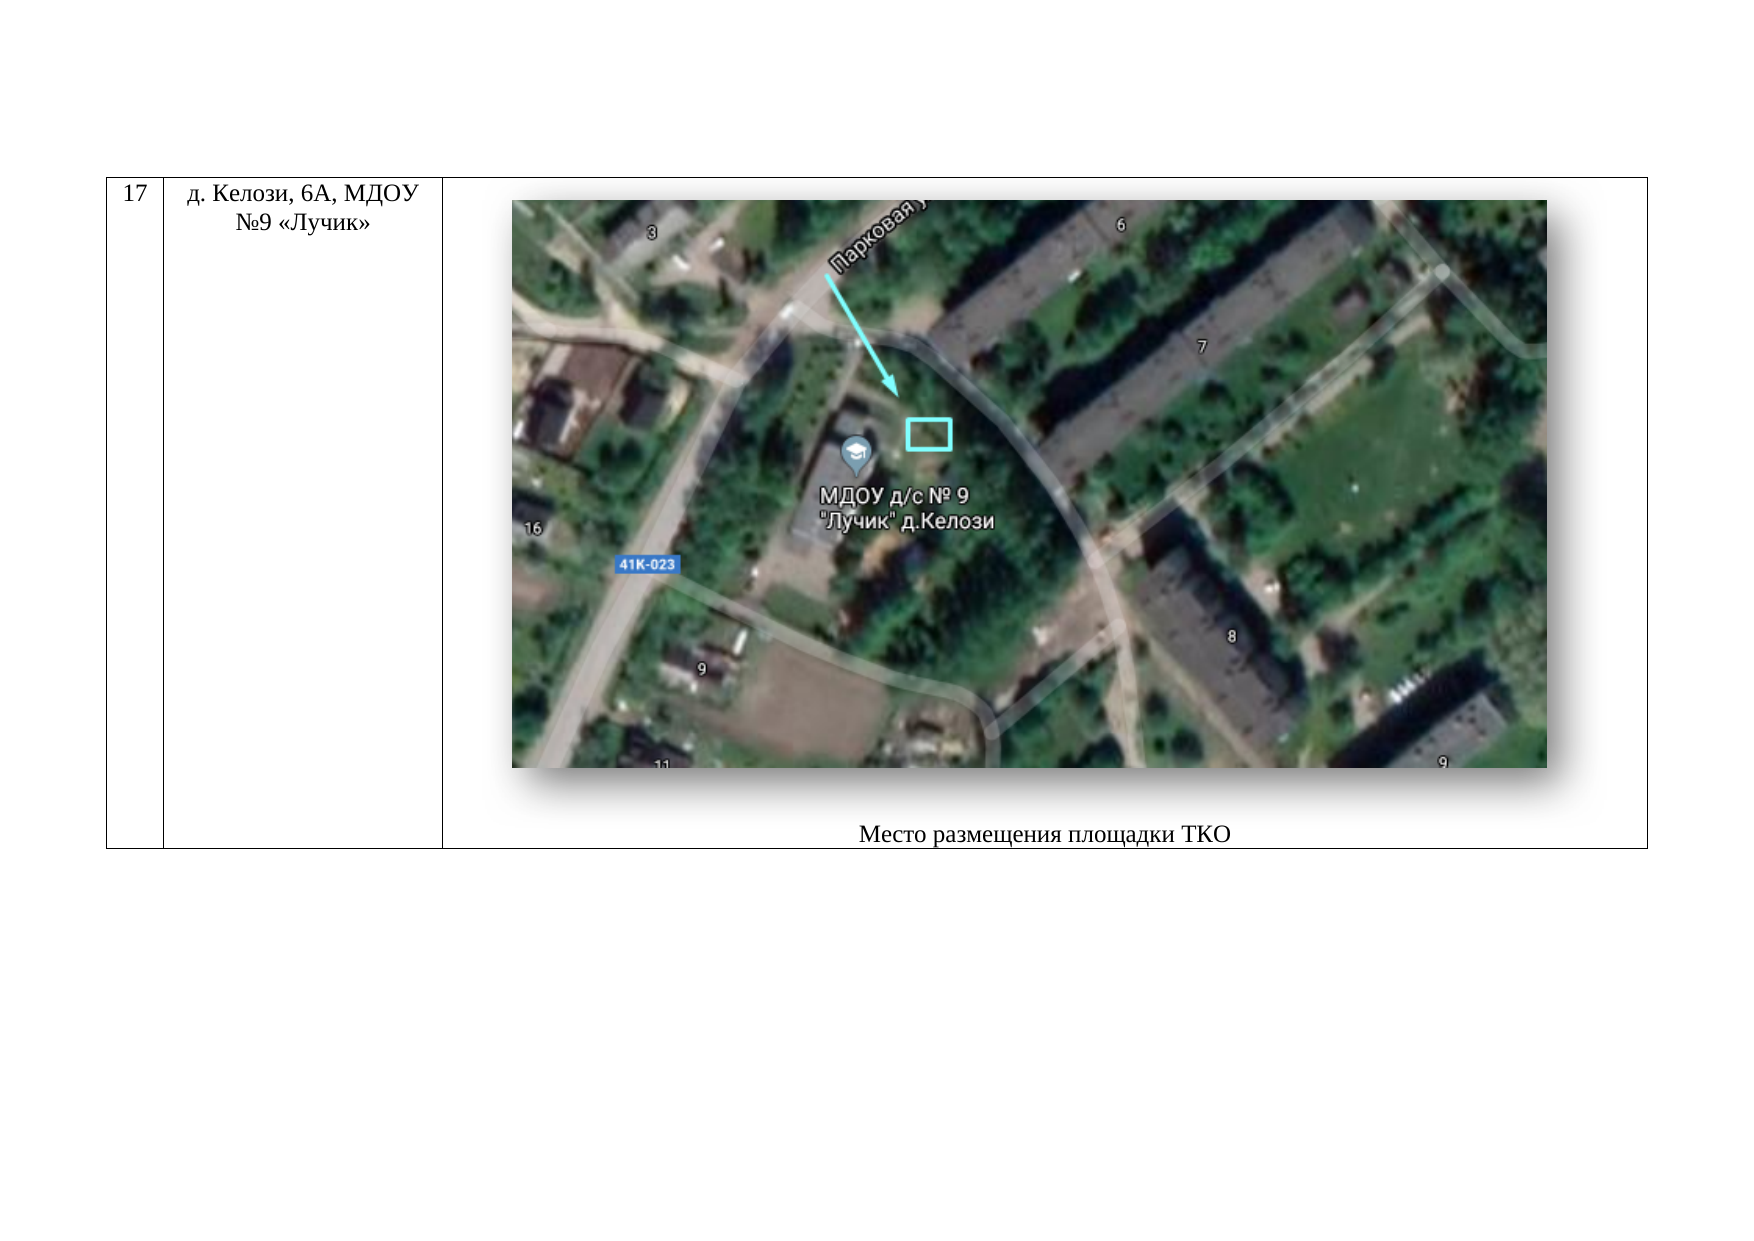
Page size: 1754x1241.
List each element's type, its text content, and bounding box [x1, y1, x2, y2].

table_cell 17 [107, 178, 163, 848]
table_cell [443, 178, 1647, 848]
table_cell д. Келози, 6А, МДОУ №9 «Лучик» [164, 178, 442, 848]
picture [512, 200, 1547, 768]
